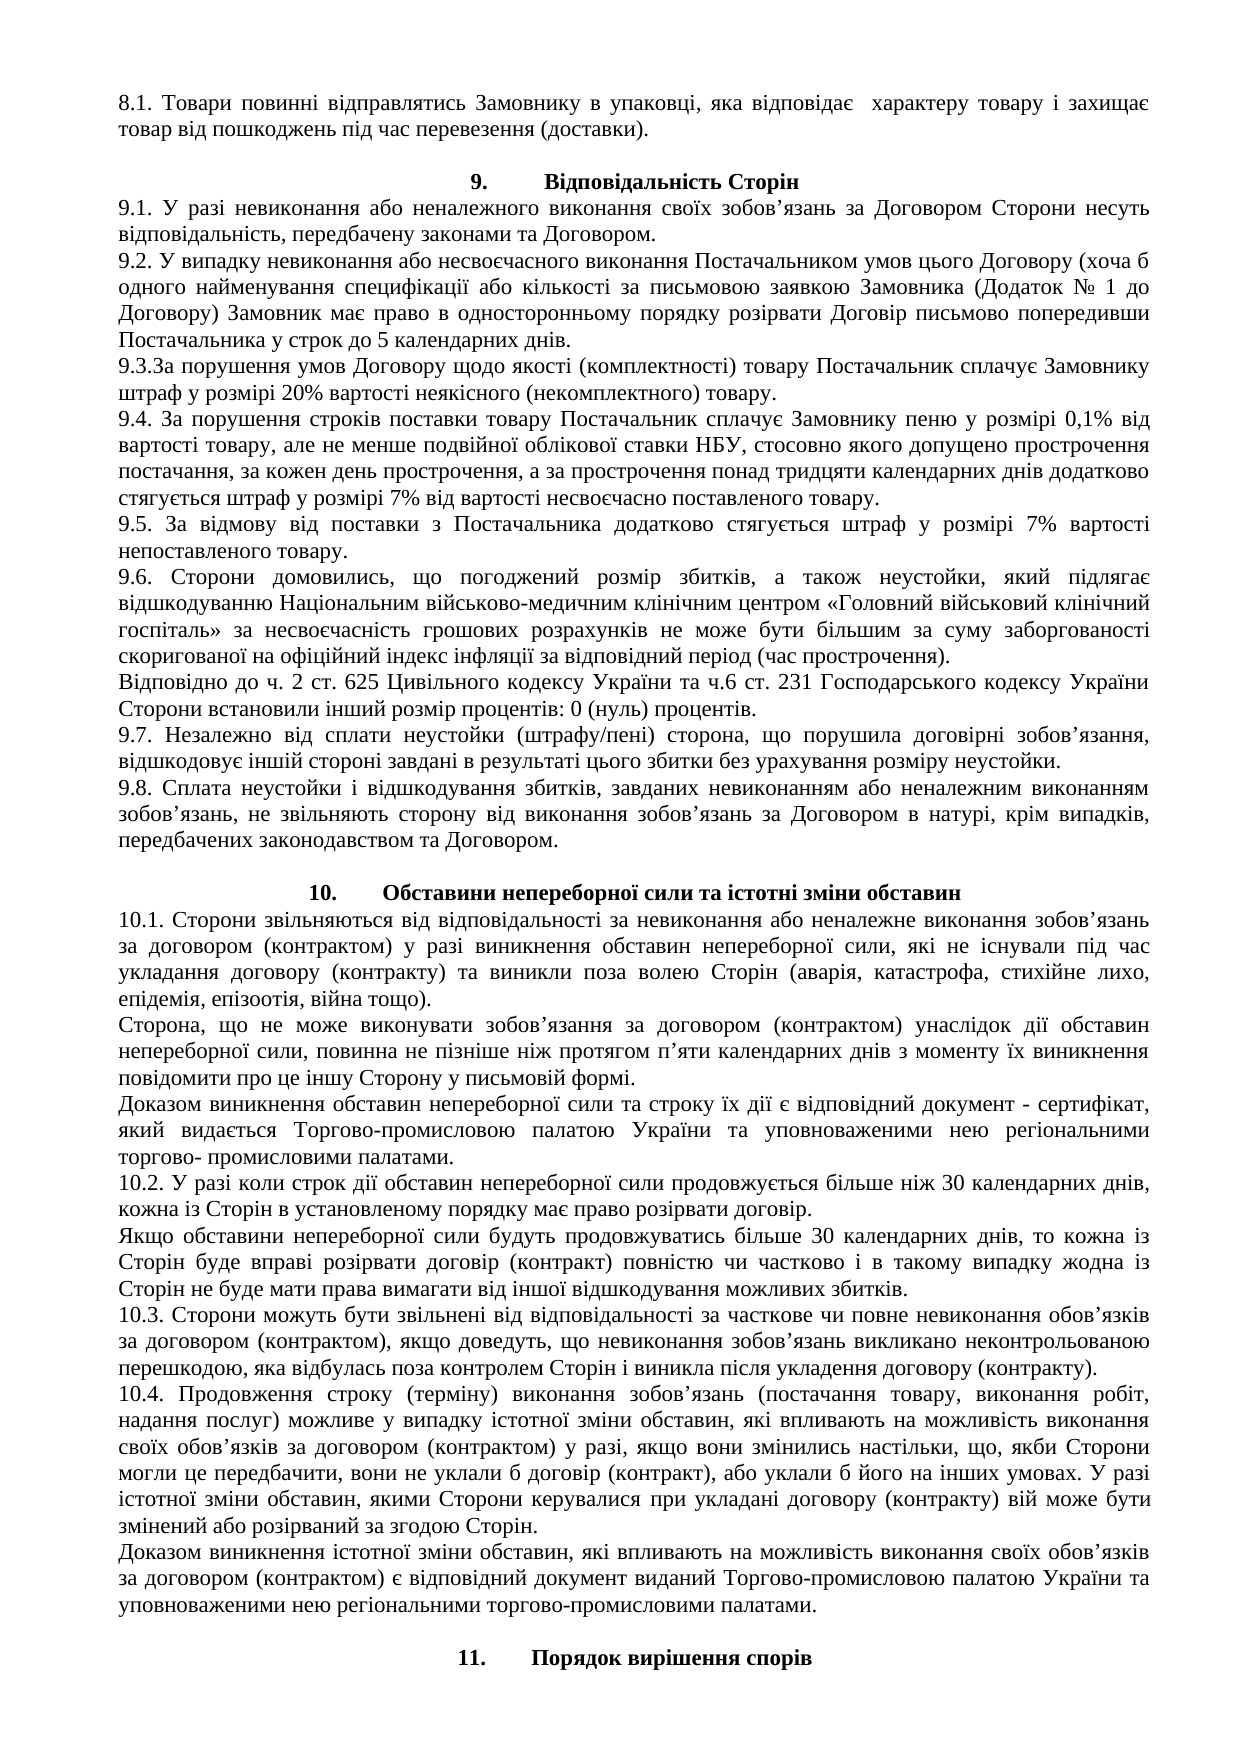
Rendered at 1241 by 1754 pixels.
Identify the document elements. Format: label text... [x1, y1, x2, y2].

text Доказом виникнення істотної зміни обставин, які впливають на можливість виконання своїх обов’язків за договором (контрактом) є відповідний документ виданий Торгово-промисловою палатою України та уповноваженими нею регіональними торгово-промисловими палатами. [118, 1538, 1152, 1617]
text 9.4. За порушення строків поставки товару Постачальник сплачує Замовнику пеню у розмірі 0,1% від вартості товару, але не менше подвійної облікової ставки НБУ, стосовно якого допущено прострочення постачання, за кожен день прострочення, а за прострочення понад тридцяти календарних днів додатково стягується штраф у розмірі 7% від вартості несвоєчасно поставленого товару. [118, 405, 1152, 510]
text 9.6. Сторони домовились, що погоджений розмір збитків, а також неустойки, який підлягає відшкодуванню Національним військово-медичним клінічним центром «Головний військовий клінічний госпіталь» за несвоєчасність грошових розрахунків не може бути більшим за суму заборгованості скоригованої на офіційний індекс інфляції за відповідний період (час прострочення). [118, 563, 1152, 668]
list Відповідальність Сторін [118, 168, 1152, 194]
text 10.3. Сторони можуть бути звільнені від відповідальності за часткове чи повне невиконання обов’язків за договором (контрактом), якщо доведуть, що невиконання зобов’язань викликано неконтрольованою перешкодою, яка відбулась поза контролем Сторін і виникла після укладення договору (контракту). [118, 1301, 1152, 1380]
text 8.1. Товари повинні відправлятись Замовнику в упаковці, яка відповідає характеру товару і захищає товар від пошкоджень під час перевезення (доставки). [118, 89, 1152, 141]
text 9.3.За порушення умов Договору щодо якості (комплектності) товару Постачальник сплачує Замовнику штраф у розмірі 20% вартості неякісного (некомплектного) товару. [118, 352, 1152, 405]
text 10.1. Сторони звільняються від відповідальності за невиконання або неналежне виконання зобов’язань за договором (контрактом) у разі виникнення обставин непереборної сили, які не існували під час укладання договору (контракту) та виникли поза волею Сторін (аварія, катастрофа, стихійне лихо, епідемія, епізоотія, війна тощо). [118, 906, 1152, 1011]
text 10.4. Продовження строку (терміну) виконання зобов’язань (постачання товару, виконання робіт, надання послуг) можливе у випадку істотної зміни обставин, які впливають на можливість виконання своїх обов’язків за договором (контрактом) у разі, якщо вони змінились настільки, що, якби Сторони могли це передбачити, вони не уклали б договір (контракт), або уклали б його на інших умовах. У разі істотної зміни обставин, якими Сторони керувалися при укладані договору (контракту) вій може бути змінений або розірваний за згодою Сторін. [118, 1380, 1152, 1538]
text 10.2. У разі коли строк дії обставин непереборної сили продовжується більше ніж 30 календарних днів, кожна із Сторін в установленому порядку має право розірвати договір. [118, 1169, 1152, 1222]
list Обставини непереборної сили та істотні зміни обставин [118, 879, 1152, 906]
text Якщо обставини непереборної сили будуть продовжуватись більше 30 календарних днів, то кожна із Сторін буде вправі розірвати договір (контракт) повністю чи частково і в такому випадку жодна із Сторін не буде мати права вимагати від іншої відшкодування можливих збитків. [118, 1222, 1152, 1301]
text 9.2. У випадку невиконання або несвоєчасного виконання Постачальником умов цього Договору (хоча б одного найменування специфікації або кількості за письмовою заявкою Замовника (Додаток № 1 до Договору) Замовник має право в односторонньому порядку розірвати Договір письмово попередивши Постачальника у строк до 5 календарних днів. [118, 247, 1152, 352]
text 9.1. У разі невиконання або неналежного виконання своїх зобов’язань за Договором Сторони несуть відповідальність, передбачену законами та Договором. [118, 194, 1152, 247]
list Порядок вирішення спорів [118, 1643, 1152, 1670]
text 9.8. Сплата неустойки і відшкодування збитків, завданих невиконанням або неналежним виконанням зобов’язань, не звільняють сторону від виконання зобов’язань за Договором в натурі, крім випадків, передбачених законодавством та Договором. [118, 774, 1152, 853]
text Доказом виникнення обставин непереборної сили та строку їх дії є відповідний документ - сертифікат, який видається Торгово-промисловою палатою України та уповноваженими нею регіональними торгово- промисловими палатами. [118, 1090, 1152, 1169]
text 9.7. Незалежно від сплати неустойки (штрафу/пені) сторона, що порушила договірні зобов’язання, відшкодовує іншій стороні завдані в результаті цього збитки без урахування розміру неустойки. [118, 721, 1152, 774]
text 9.5. За відмову від поставки з Постачальника додатково стягується штраф у розмірі 7% вартості непоставленого товару. [118, 510, 1152, 563]
text Сторона, що не може виконувати зобов’язання за договором (контрактом) унаслідок дії обставин непереборної сили, повинна не пізніше ніж протягом п’яти календарних днів з моменту їх виникнення повідомити про це іншу Сторону у письмовій формі. [118, 1011, 1152, 1090]
text Відповідно до ч. 2 ст. 625 Цивільного кодексу України та ч.6 ст. 231 Господарського кодексу України Сторони встановили інший розмір процентів: 0 (нуль) процентів. [118, 668, 1152, 721]
